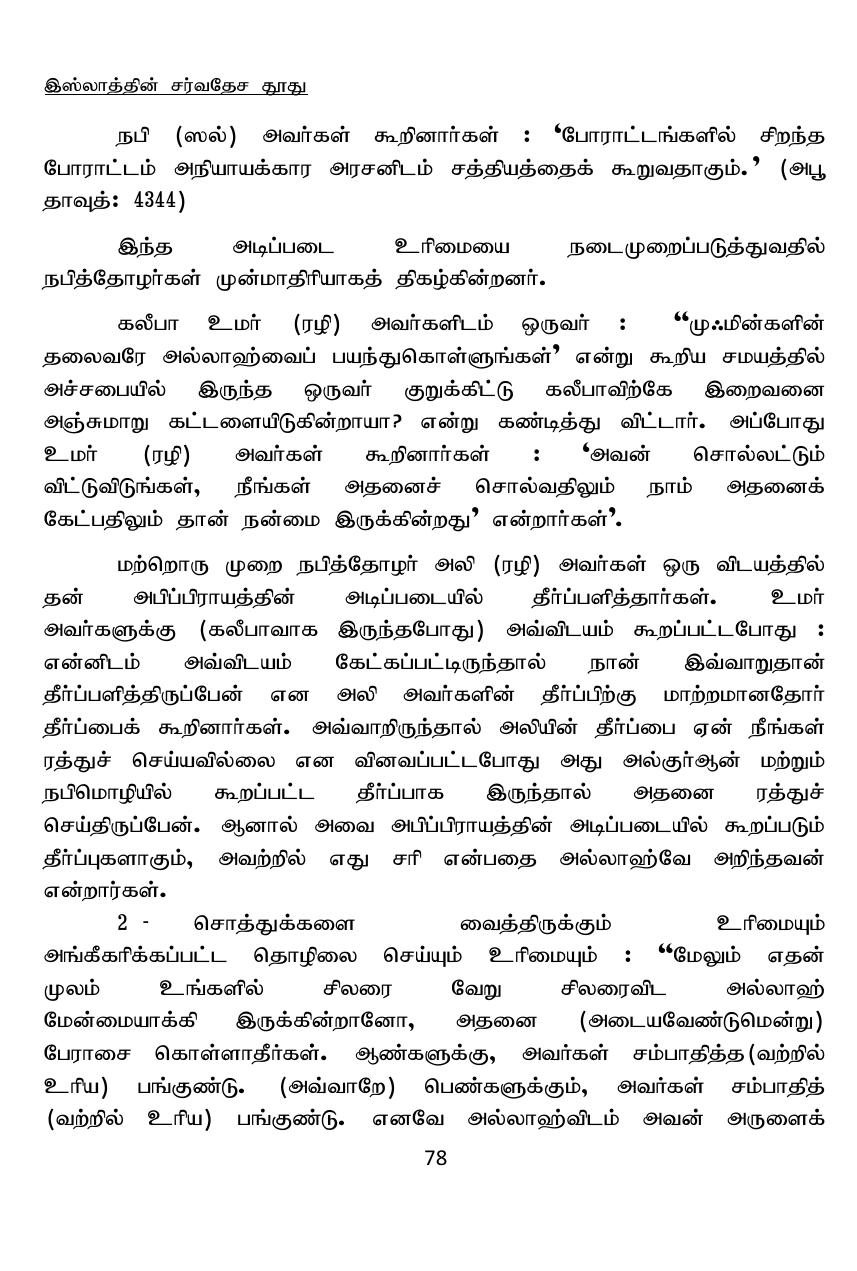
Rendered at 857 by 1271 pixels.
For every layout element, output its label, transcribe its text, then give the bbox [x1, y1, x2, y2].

list egp (]y;) mth;fs; $wpdhh;fs; : 'Nghuhl;lq;fspy; rpwe;j Nghuhl;lk; mepahaf;fhu murdplk; rj;jpaj;ijf; $WtjhFk;." (mg+ jhTj;: 4344) [44, 124, 827, 217]
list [44, 911, 827, 1135]
list fyPgh ckh; (uop) mth;fsplk; xUth; : “''K/kpd;fspd; jiytNu my;yh`;itg; gae;Jnfhs;Sq;fs;" vd;W $wpa rkaj;jpy; mr;rigapy; ,Ue;j xUth; FWf;fpl;L fyPghtpw;Nf ,iwtid mQ;RkhW fl;lisapLfpd;whah? vd;W fz;bj;J tpl;lhh;. mg;NghJ ckh; (uop) mth;fs; $wpdhh;fs; : 'mtd; nrhy;yl;Lk; tpl;LtpLq;fs;> ePq;fs; mjidr; nrhy;tjpYk; ehk; mjidf; Nfl;gjpYk; jhd; ed;ik ,Uf;fpd;wJ" vd;whh;fs;". [44, 312, 827, 536]
list kw;nwhU Kiw egpj;Njhoh; myp (uop) mth;fs; xU tplaj;jpy; jd; mgpg;gpuhaj;jpd; mbg;gilapy; jPh;g;gspj;jhh;fs;. ckh; mth;fSf;F (fyPghthf ,Ue;jNghJ) mt;tplak; $wg;gl;lNghJ : vd;dplk; mt;tplak; Nfl;fg;gl;bUe;jhy; ehd; ,t;thWjhd; jPh;g;gspj;jpUg;Ngd; vd myp mth;fspd; jPh;g;gpw;F khw;wkhdNjhh; jPh;g;igf; $wpdhh;fs;. mt;thwpUe;jhy; mypapd; jPh;g;ig Vd; ePq;fs; uj;Jr; nra;atpy;iy vd tpdtg;gl;lNghJ mJ my;Fh;Md; kw;Wk; egpnkhopapy; $wg;gl;l jPh;g;ghf ,Ue;jhy; mjid uj;Jr; nra;jpUg;Ngd;. Mdhy; mit mgpg;gpuhaj;jpd; mbg;gilapy; $wg;gLk; jPh;g;GfshFk;> mtw;wpy; vJ rhp vd;gij my;yh`;Nt mwpe;jtd; vd;whu;fs;. [44, 552, 827, 907]
list ,e;j mbg;gil chpikia eilKiwg;gLj;Jtjpy; egpj;Njhoh;fs; Kd;khjphpahfj; jpfo;fpd;wdh;. [44, 234, 827, 295]
